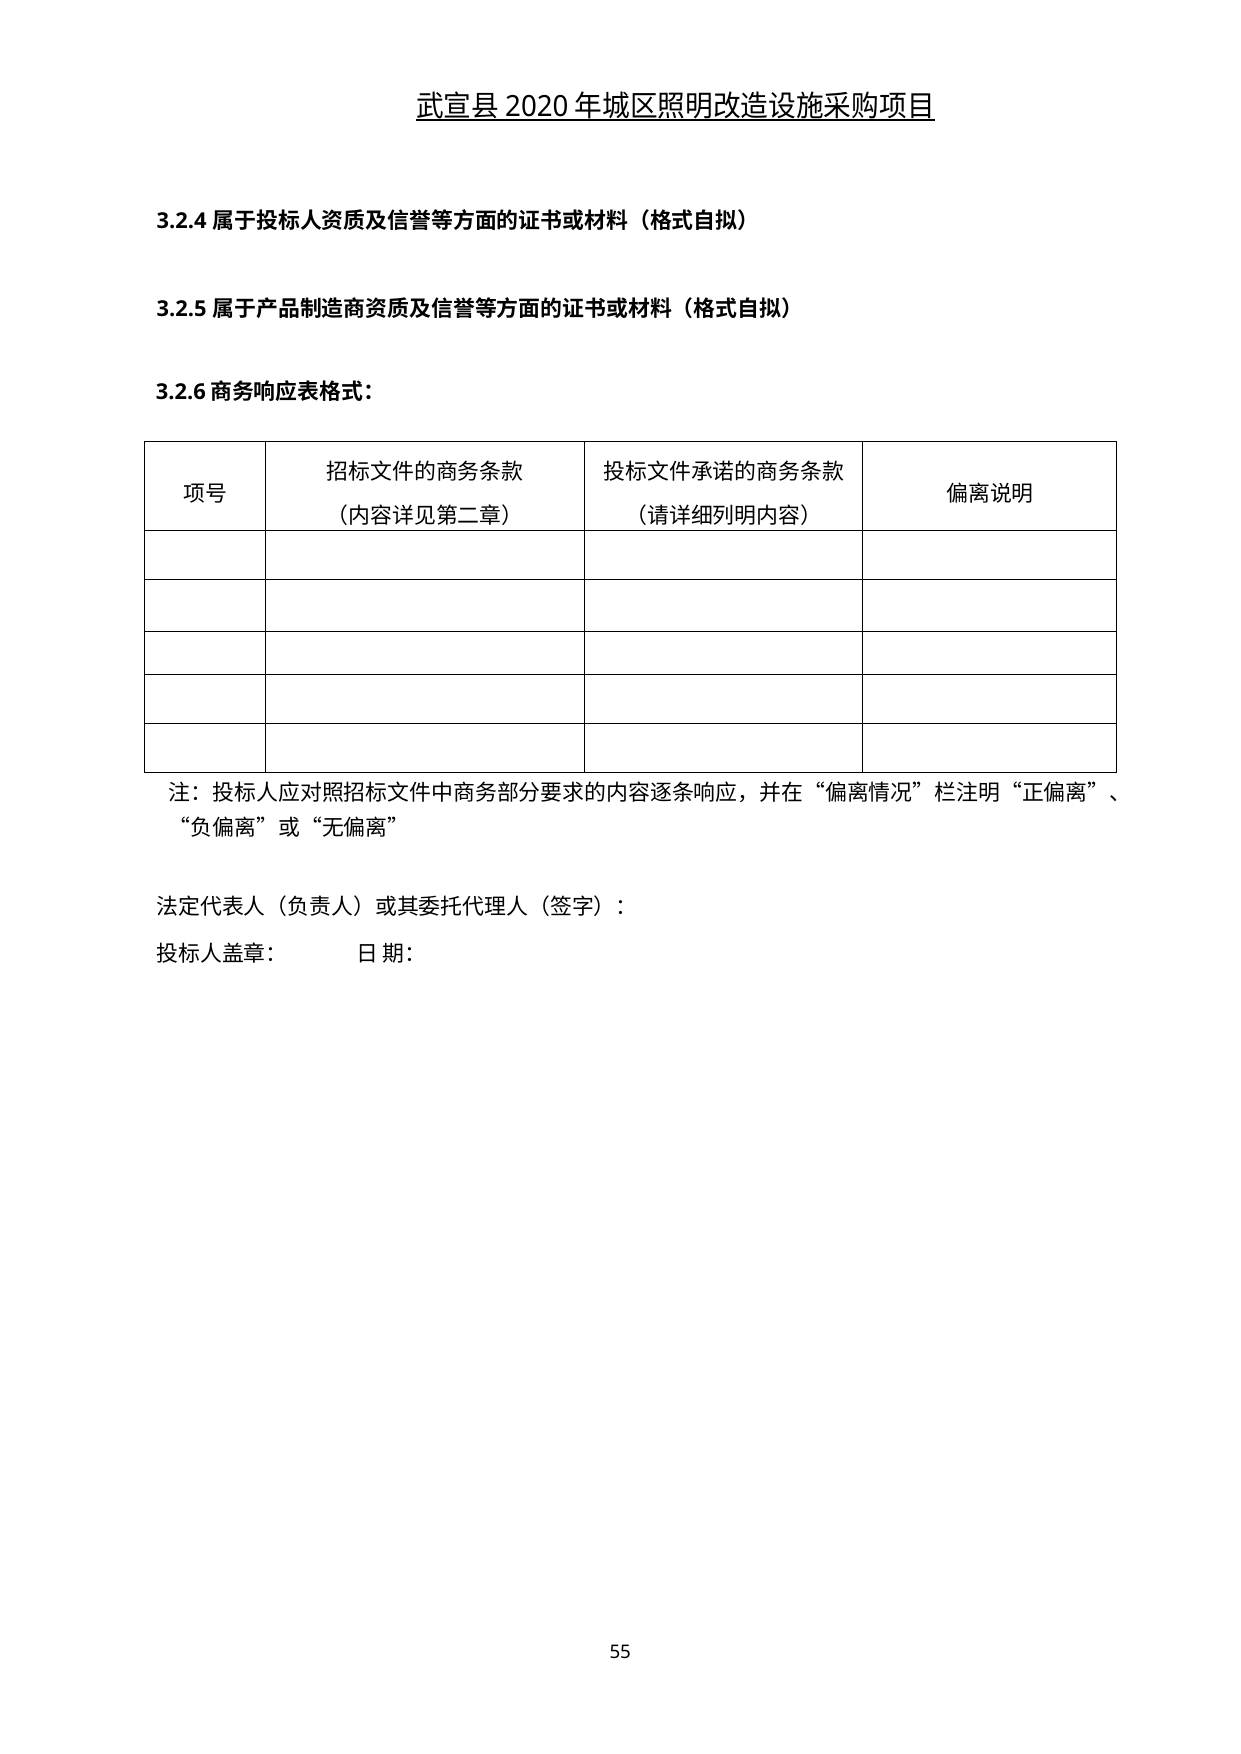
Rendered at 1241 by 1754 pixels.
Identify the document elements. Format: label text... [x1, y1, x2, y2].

table_cell [145, 531, 265, 579]
text 3.2.6商务响应表格式： [112, 374, 1128, 406]
table_header 投标文件承诺的商务条款 （请详细列明内容） [585, 442, 862, 530]
table_cell [585, 675, 862, 723]
table_cell [266, 675, 584, 723]
table_cell [266, 724, 584, 772]
table_cell [266, 580, 584, 631]
table_header 招标文件的商务条款 （内容详见第二章） [266, 442, 584, 530]
text 3.2.5 属于产品制造商资质及信誉等方面的证书或材料（格式自拟） [112, 281, 1128, 325]
table_cell [863, 632, 1116, 674]
table_cell [585, 531, 862, 579]
table_cell [145, 724, 265, 772]
table_cell [145, 675, 265, 723]
table_cell [266, 531, 584, 579]
table_cell [585, 632, 862, 674]
table_cell [145, 580, 265, 631]
table_header 偏离说明 [863, 442, 1116, 530]
table_cell [863, 724, 1116, 772]
text 3.2.4 属于投标人资质及信誉等方面的证书或材料（格式自拟） [112, 194, 1128, 237]
text 注：投标人应对照招标文件中商务部分要求的内容逐条响应，并在“偏离情况”栏注明“正偏离”、“负偏离”或“无偏离” [169, 773, 1128, 842]
table_cell [863, 531, 1116, 579]
table_cell [145, 632, 265, 674]
text 法定代表人（负责人）或其委托代理人（签字）： [112, 889, 1128, 921]
table_cell [585, 580, 862, 631]
table_header 项号 [145, 442, 265, 530]
text 投标人盖章： 日 期： [112, 926, 1128, 970]
table_cell [863, 675, 1116, 723]
table_cell [585, 724, 862, 772]
table_cell [863, 580, 1116, 631]
table_cell [266, 632, 584, 674]
